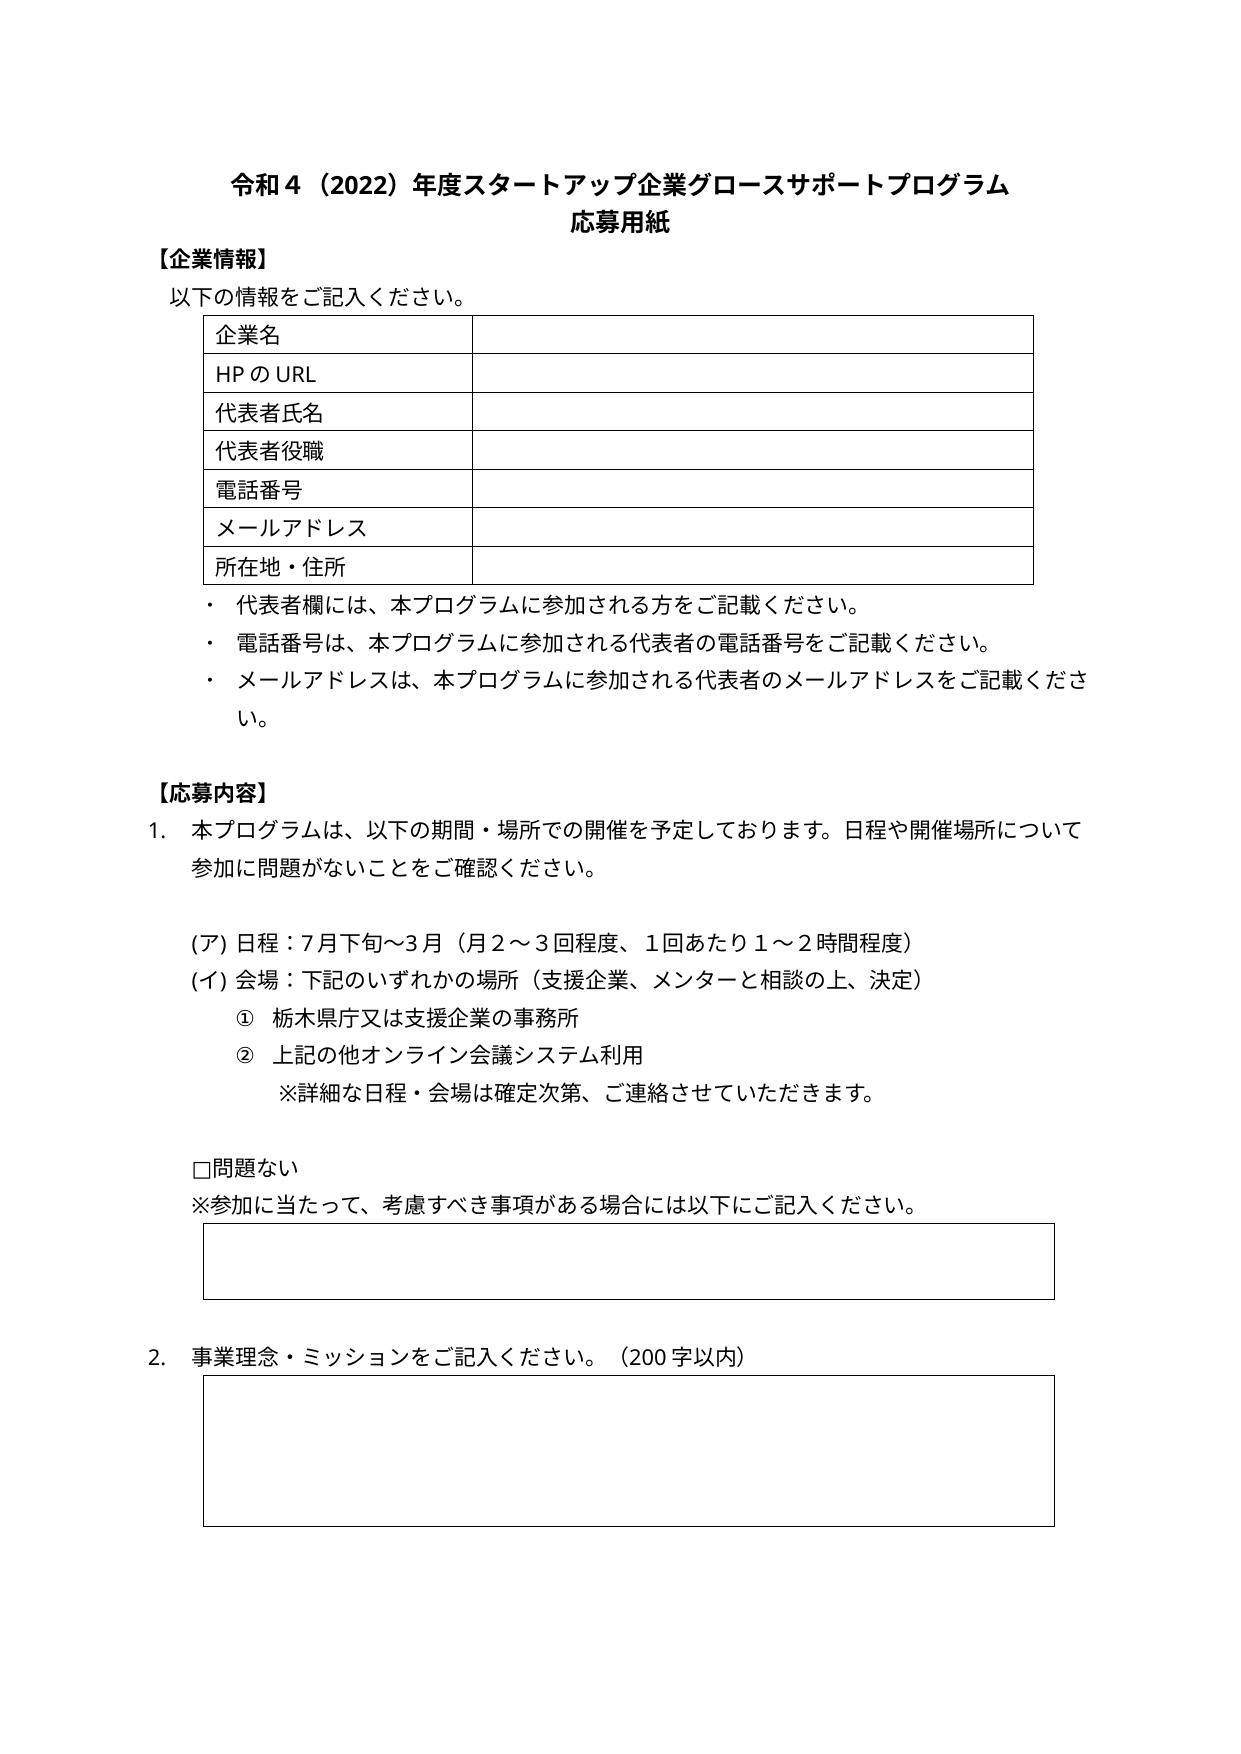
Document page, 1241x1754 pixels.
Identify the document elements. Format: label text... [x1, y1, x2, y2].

table_cell 代表者役職 [204, 431, 472, 469]
text 応募用紙 [148, 202, 1092, 239]
list メールアドレスは、本プログラムに参加される代表者のメールアドレスをご記載ください。 [199, 660, 1092, 735]
text ※詳細な日程・会場は確定次第、ご連絡させていただきます。 [148, 1073, 1092, 1110]
table_header [473, 316, 1033, 353]
table_cell [473, 470, 1033, 507]
text 令和４（2022）年度スタートアップ企業グロースサポートプログラム [148, 164, 1092, 202]
list 電話番号は、本プログラムに参加される代表者の電話番号をご記載ください。 [199, 623, 1092, 660]
table_cell 電話番号 [204, 470, 472, 507]
text 【企業情報】 [148, 239, 1092, 277]
text □問題ない ※参加に当たって、考慮すべき事項がある場合には以下にご記入ください。 [191, 1110, 1092, 1223]
table_cell [473, 431, 1033, 469]
table_cell 代表者氏名 [204, 393, 472, 430]
list 代表者欄には、本プログラムに参加される方をご記載ください。 [199, 585, 1092, 623]
list 事業理念・ミッションをご記入ください。（200字以内） [148, 1337, 1092, 1375]
table_header [204, 1224, 1054, 1299]
table_cell 所在地・住所 [204, 547, 472, 584]
list 日程：7月下旬～3月（月２～３回程度、１回あたり１～２時間程度） [191, 923, 1092, 960]
list 栃木県庁又は支援企業の事務所 [235, 998, 1092, 1035]
table_cell メールアドレス [204, 508, 472, 546]
table_cell [473, 354, 1033, 392]
text 以下の情報をご記入ください。 [148, 277, 1092, 314]
list 会場：下記のいずれかの場所（支援企業、メンターと相談の上、決定） [191, 960, 1092, 998]
text 【応募内容】 [148, 773, 1092, 810]
table_cell [473, 547, 1033, 584]
list 本プログラムは、以下の期間・場所での開催を予定しております。日程や開催場所について参加に問題がないことをご確認ください。 [148, 810, 1092, 885]
table_cell [473, 508, 1033, 546]
table_header 企業名 [204, 316, 472, 353]
table_cell [473, 393, 1033, 430]
table_header [204, 1376, 1054, 1526]
table_cell HPのURL [204, 354, 472, 392]
list 上記の他オンライン会議システム利用 [235, 1035, 1092, 1073]
